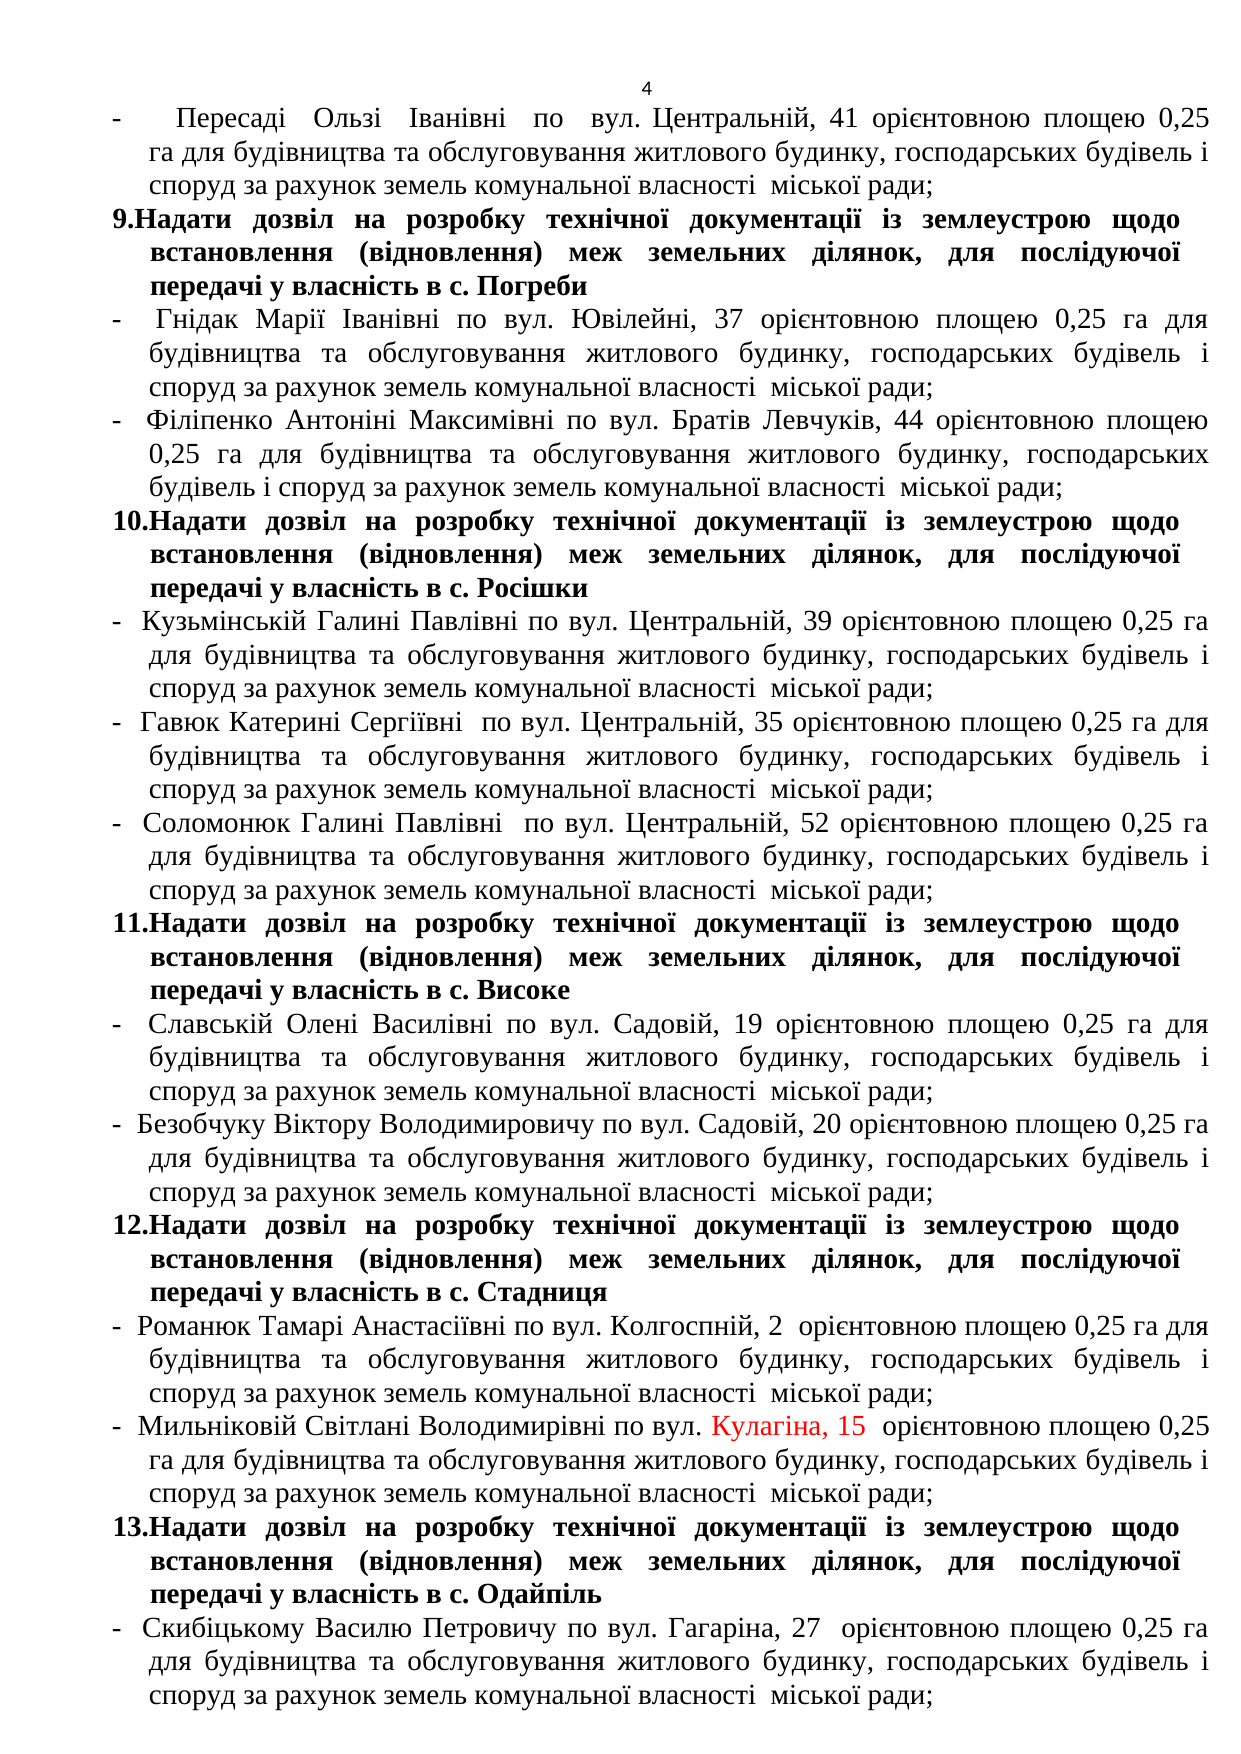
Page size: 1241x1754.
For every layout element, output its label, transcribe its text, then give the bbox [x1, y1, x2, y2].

text - Філіпенко Антоніні Максимівні по вул. Братів Левчуків, 44 орієнтовною площею 0,25 га для будівництва та обслуговування житлового будинку, господарських будівель і споруд за рахунок земель комунальної власності міської ради; [112, 402, 1210, 503]
text - Романюк Тамарі Анастасіївні по вул. Колгоспній, 2 орієнтовною площею 0,25 га для будівництва та обслуговування житлового будинку, господарських будівель і споруд за рахунок земель комунальної власності міської ради; [112, 1308, 1210, 1408]
text - Кузьмінській Галині Павлівні по вул. Центральній, 39 орієнтовною площею 0,25 га для будівництва та обслуговування житлового будинку, господарських будівель і споруд за рахунок земель комунальної власності міської ради; [112, 603, 1210, 704]
text - Гавюк Катерині Сергіївні по вул. Центральній, 35 орієнтовною площею 0,25 га для будівництва та обслуговування житлового будинку, господарських будівель і споруд за рахунок земель комунальної власності міської ради; [112, 704, 1210, 805]
text - Соломонюк Галині Павлівні по вул. Центральній, 52 орієнтовною площею 0,25 га для будівництва та обслуговування житлового будинку, господарських будівель і споруд за рахунок земель комунальної власності міської ради; [112, 805, 1210, 905]
text - Пересаді Ользі Іванівні по вул. Центральній, 41 орієнтовною площею 0,25 га для будівництва та обслуговування житлового будинку, господарських будівель і споруд за рахунок земель комунальної власності міської ради; [112, 100, 1210, 201]
text - Мильніковій Світлані Володимирівні по вул. Кулагіна, 15 орієнтовною площею 0,25 га для будівництва та обслуговування житлового будинку, господарських будівель і споруд за рахунок земель комунальної власності міської ради; [112, 1408, 1210, 1509]
text 12.Надати дозвіл на розробку технічної документації із землеустрою щодо встановлення (відновлення) меж земельних ділянок, для послідуючої передачі у власність в с. Стадниця [112, 1207, 1181, 1308]
text - Скибіцькому Василю Петровичу по вул. Гагаріна, 27 орієнтовною площею 0,25 га для будівництва та обслуговування житлового будинку, господарських будівель і споруд за рахунок земель комунальної власності міської ради; [112, 1610, 1210, 1710]
text 9.Надати дозвіл на розробку технічної документації із землеустрою щодо встановлення (відновлення) меж земельних ділянок, для послідуючої передачі у власність в с. Погреби [112, 201, 1181, 302]
text 11.Надати дозвіл на розробку технічної документації із землеустрою щодо встановлення (відновлення) меж земельних ділянок, для послідуючої передачі у власність в с. Високе [112, 905, 1181, 1006]
text 10.Надати дозвіл на розробку технічної документації із землеустрою щодо встановлення (відновлення) меж земельних ділянок, для послідуючої передачі у власність в с. Росішки [112, 503, 1181, 603]
text - Безобчуку Віктору Володимировичу по вул. Садовій, 20 орієнтовною площею 0,25 га для будівництва та обслуговування житлового будинку, господарських будівель і споруд за рахунок земель комунальної власності міської ради; [112, 1107, 1210, 1207]
text - Славській Олені Василівні по вул. Садовій, 19 орієнтовною площею 0,25 га для будівництва та обслуговування житлового будинку, господарських будівель і споруд за рахунок земель комунальної власності міської ради; [112, 1006, 1210, 1107]
text 13.Надати дозвіл на розробку технічної документації із землеустрою щодо встановлення (відновлення) меж земельних ділянок, для послідуючої передачі у власність в с. Одайпіль [112, 1509, 1181, 1610]
text - Гнідак Марії Іванівні по вул. Ювілейні, 37 орієнтовною площею 0,25 га для будівництва та обслуговування житлового будинку, господарських будівель і споруд за рахунок земель комунальної власності міської ради; [112, 302, 1210, 402]
